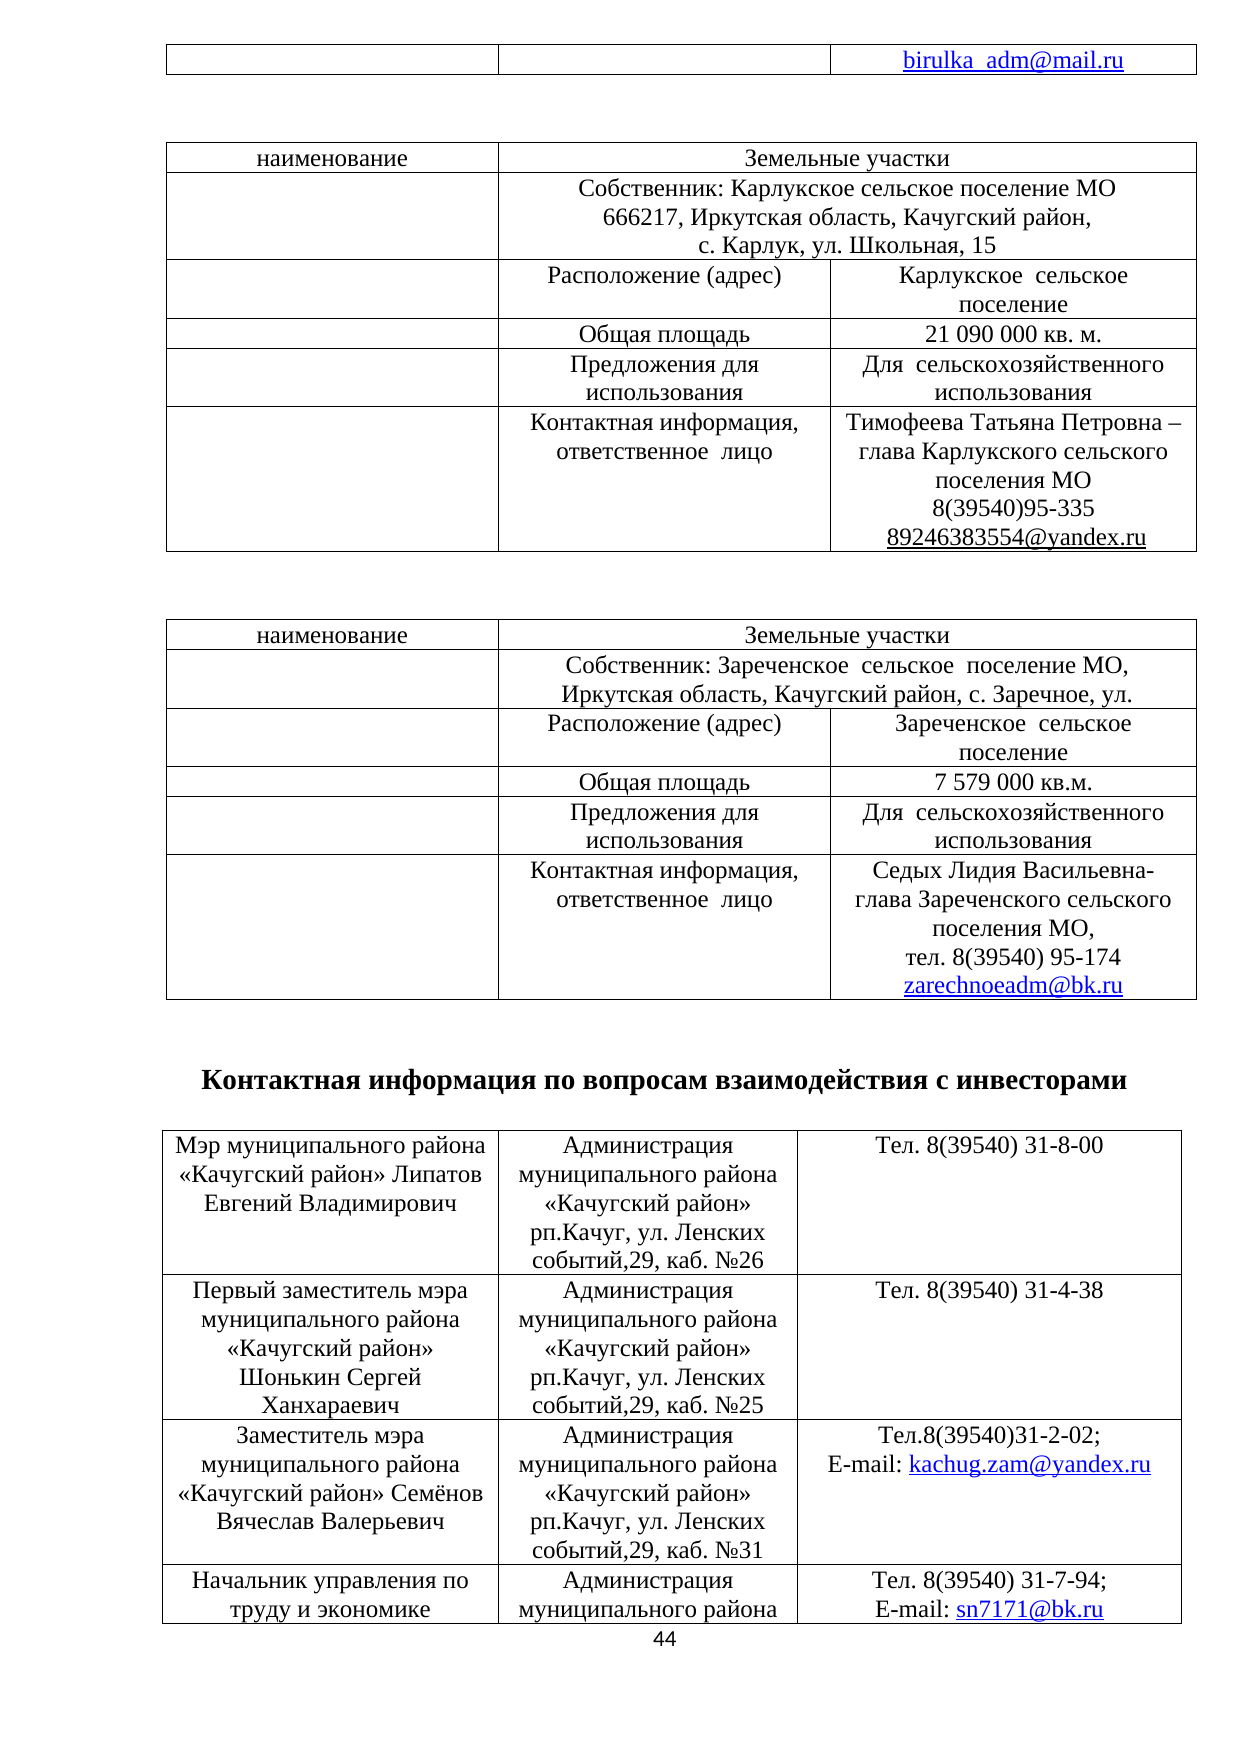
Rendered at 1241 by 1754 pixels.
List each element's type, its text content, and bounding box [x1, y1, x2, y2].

table_cell Для сельскохозяйственного использования [831, 349, 1196, 406]
text Контактная информация по вопросам взаимодействия с инвесторами [177, 1062, 1152, 1096]
table_cell Тел. 8(39540) 31-4-38 [798, 1275, 1181, 1419]
table_cell Расположение (адрес) [499, 709, 830, 766]
table_cell [167, 797, 498, 854]
table_cell Тимофеева Татьяна Петровна – глава Карлукского сельского поселения МО 8(39540)95-335 89246383554@yandex.ru [831, 407, 1196, 551]
table_cell [167, 650, 498, 707]
table_cell [167, 709, 498, 766]
table_cell Администрация муниципального района «Качугский район» рп.Качуг, ул. Ленских событий,29, каб. №31 [499, 1420, 797, 1564]
table_cell Собственник: Карлукское сельское поселение МО 666217, Иркутская область, Качугский район, с. Карлук, ул. Школьная, 15 [499, 173, 1196, 259]
table_cell Контактная информация, ответственное лицо [499, 407, 830, 551]
table_cell Заместитель мэра муниципального района «Качугский район» Семёнов Вячеслав Валерьевич [163, 1420, 498, 1564]
table_header Земельные участки [499, 620, 1196, 649]
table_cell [798, 1565, 1181, 1622]
table_cell [167, 45, 498, 74]
table_cell 7 579 000 кв.м. [831, 767, 1196, 796]
table_cell Администрация муниципального района «Качугский район» рп.Качуг, ул. Ленских событий,29, каб. №25 [499, 1275, 797, 1419]
table_cell Общая площадь [499, 319, 830, 348]
table_cell Предложения для использования [499, 349, 830, 406]
table_cell Предложения для использования [499, 797, 830, 854]
table_cell [167, 349, 498, 406]
table_cell Седых Лидия Васильевна- глава Зареченского сельского поселения МО, тел. 8(39540) 95-174 zarechnoeadm@bk.ru [831, 855, 1196, 999]
table_cell [167, 173, 498, 259]
table_cell Тел.8(39540)31-2-02; E-mail: kachug.zam@yandex.ru [798, 1420, 1181, 1564]
table_cell Расположение (адрес) [499, 260, 830, 318]
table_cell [163, 1565, 498, 1622]
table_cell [831, 45, 1196, 74]
table_cell Первый заместитель мэра муниципального района «Качугский район» Шонькин Сергей Ханхараевич [163, 1275, 498, 1419]
table_header наименование [167, 143, 498, 172]
table_cell Контактная информация, ответственное лицо [499, 855, 830, 999]
table_cell [167, 260, 498, 318]
table_cell 21 090 000 кв. м. [831, 319, 1196, 348]
table_header наименование [167, 620, 498, 649]
table_cell Зареченское сельское поселение [831, 709, 1196, 766]
table_cell Карлукское сельское поселение [831, 260, 1196, 318]
table_cell [167, 855, 498, 999]
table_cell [499, 1565, 797, 1622]
table_cell [167, 767, 498, 796]
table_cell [499, 45, 830, 74]
table_cell Для сельскохозяйственного использования [831, 797, 1196, 854]
table_cell [167, 319, 498, 348]
table_cell Собственник: Зареченское сельское поселение МО, Иркутская область, Качугский район, с. Заречное, ул. [499, 650, 1196, 707]
table_header Мэр муниципального района «Качугский район» Липатов Евгений Владимирович [163, 1131, 498, 1274]
table_header Тел. 8(39540) 31-8-00 [798, 1131, 1181, 1274]
table_header Администрация муниципального района «Качугский район» рп.Качуг, ул. Ленских событий,29, каб. №26 [499, 1131, 797, 1274]
table_header Земельные участки [499, 143, 1196, 172]
table_cell [167, 407, 498, 551]
table_cell Общая площадь [499, 767, 830, 796]
